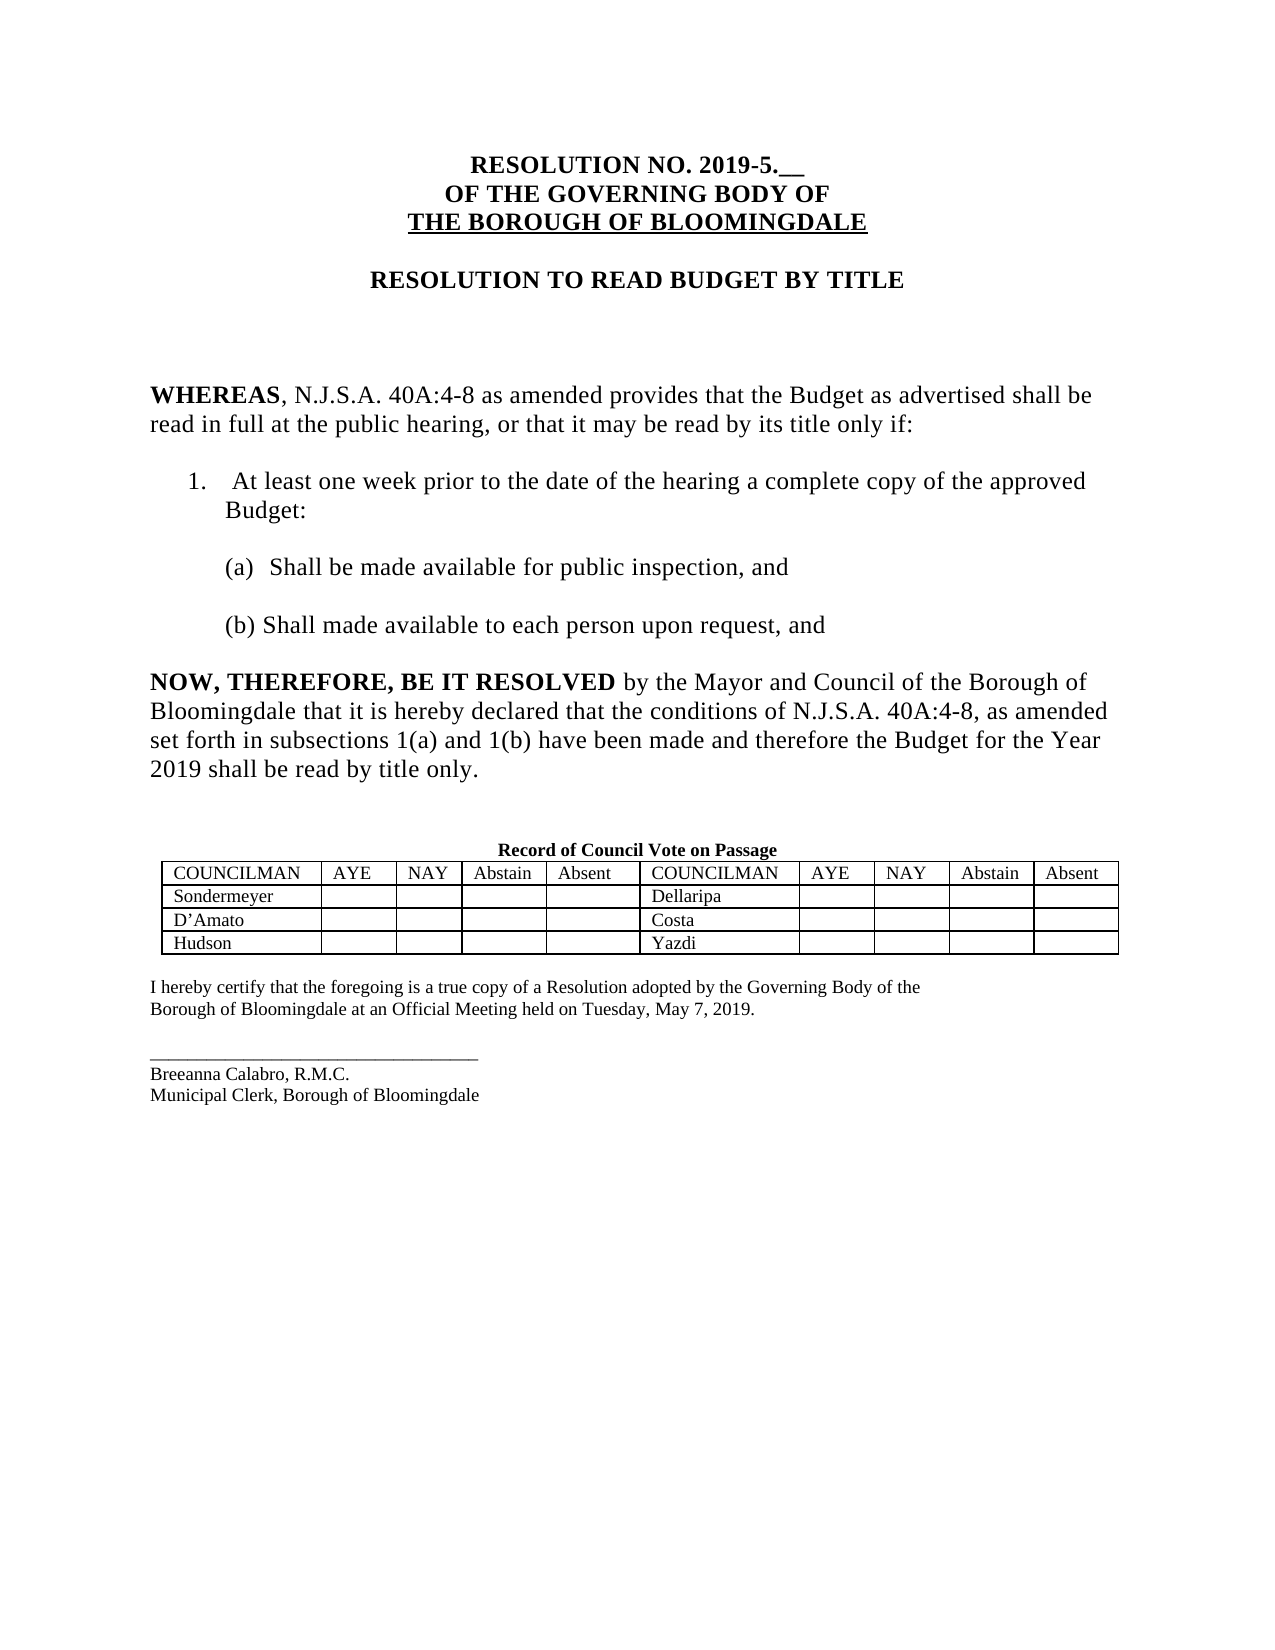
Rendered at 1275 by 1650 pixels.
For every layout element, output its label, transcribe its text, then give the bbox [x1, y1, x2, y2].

table_cell [875, 909, 949, 930]
text Borough of Bloomingdale at an Official Meeting held on Tuesday, May 7, 2019. [150, 998, 1125, 1019]
table_cell [463, 886, 546, 907]
table_cell [1035, 932, 1118, 953]
text RESOLUTION TO READ BUDGET BY TITLE [150, 265, 1125, 294]
table_header nay [397, 862, 461, 884]
text NOW, THEREFORE, BE IT RESOLVED by the Mayor and Council of the Borough of Bloomingdale that it is hereby declared that the conditions of N.J.S.A. 40A:4-8, as amended set forth in subsections 1(a) and 1(b) have been made and therefore the Budget for the Year 2019 shall be read by title only. [150, 667, 1125, 782]
table_cell [547, 909, 639, 930]
text RESOLUTION NO. 2019-5.__ [150, 150, 1125, 179]
table_cell Hudson [163, 932, 321, 953]
table_header Abstain [950, 862, 1033, 884]
text Municipal Clerk, Borough of Bloomingdale [150, 1084, 1125, 1106]
table_header Abstain [463, 862, 546, 884]
table_cell [800, 932, 874, 953]
table_cell [322, 886, 396, 907]
table_cell [322, 909, 396, 930]
table_header Councilman [163, 862, 321, 884]
table_header aye [800, 862, 874, 884]
table_cell [875, 932, 949, 953]
table_header aye [322, 862, 396, 884]
table_cell D’Amato [163, 909, 321, 930]
table_cell Yazdi [641, 932, 799, 953]
subtitle Record of Council Vote on Passage [150, 839, 1125, 861]
text WHEREAS, N.J.S.A. 40A:4-8 as amended provides that the Budget as advertised shall be read in full at the public hearing, or that it may be read by its title only if: [150, 380, 1125, 437]
text Breeanna Calabro, R.M.C. [150, 1063, 1125, 1084]
table_cell [950, 886, 1033, 907]
table_cell Costa [641, 909, 799, 930]
table_cell [1035, 886, 1118, 907]
list Shall be made available for public inspection, and [225, 552, 1125, 581]
table_cell [397, 886, 461, 907]
table_cell [800, 886, 874, 907]
table_cell [322, 932, 396, 953]
text OF THE GOVERNING BODY OF THE BOROUGH OF BLOOMINGDALE [150, 179, 1125, 236]
table_cell [463, 909, 546, 930]
table_cell [950, 909, 1033, 930]
text ___________________________________ [150, 1041, 1125, 1063]
table_cell Sondermeyer [163, 886, 321, 907]
table_header Absent [1035, 862, 1118, 884]
table_cell [547, 932, 639, 953]
table_header Absent [547, 862, 639, 884]
table_cell [397, 909, 461, 930]
list At least one week prior to the date of the hearing a complete copy of the approved Budget: [187, 466, 1125, 524]
list Shall made available to each person upon request, and [225, 610, 1125, 639]
table_cell [547, 886, 639, 907]
table_cell [1035, 909, 1118, 930]
table_cell Dellaripa [641, 886, 799, 907]
table_cell [397, 932, 461, 953]
table_header nay [875, 862, 949, 884]
table_cell [463, 932, 546, 953]
table_cell [800, 909, 874, 930]
table_cell [950, 932, 1033, 953]
table_header Councilman [641, 862, 799, 884]
table_cell [875, 886, 949, 907]
text I hereby certify that the foregoing is a true copy of a Resolution adopted by the Governing Body of the [150, 976, 1125, 998]
